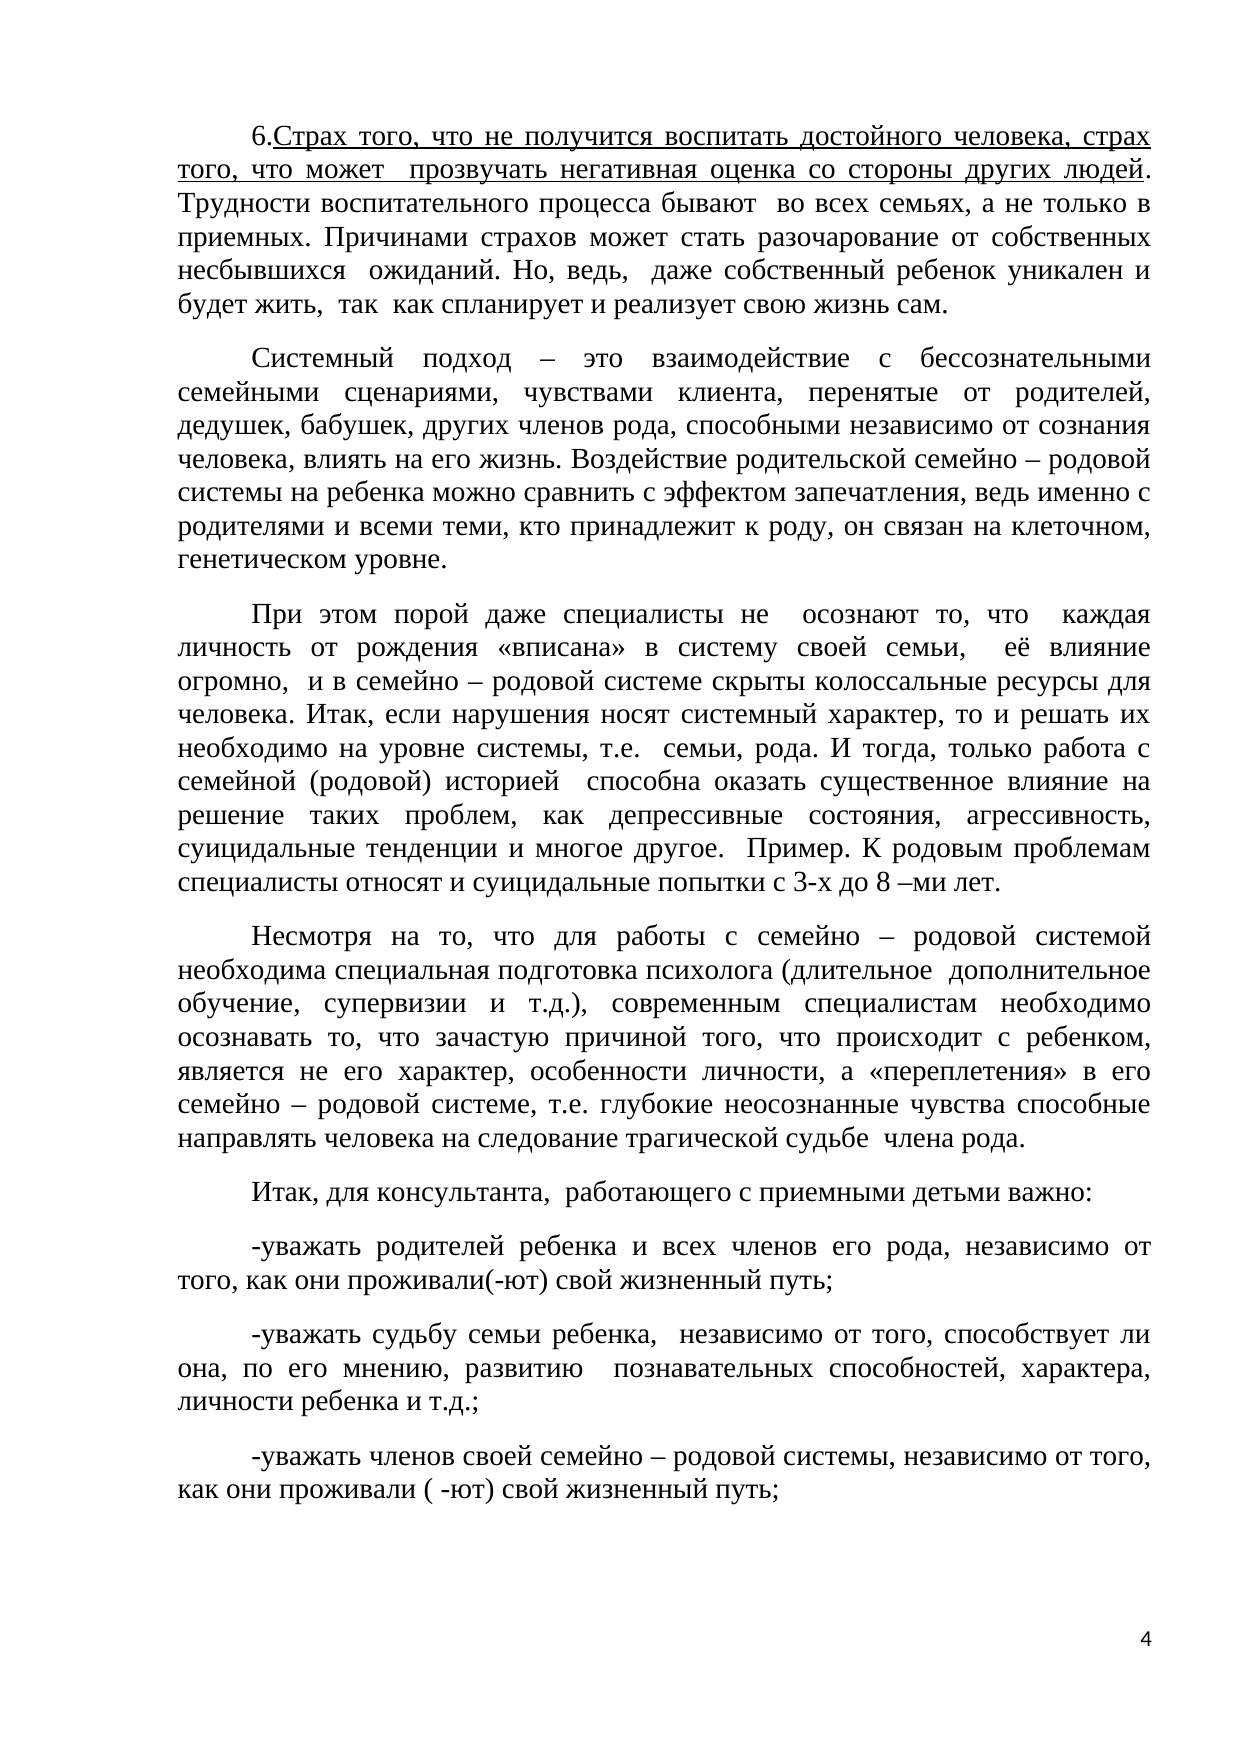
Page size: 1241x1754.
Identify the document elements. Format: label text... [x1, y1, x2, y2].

text Системный подход – это взаимодействие с бессознательными семейными сценариями, чувствами клиента, перенятые от родителей, дедушек, бабушек, других членов рода, способными независимо от сознания человека, влиять на его жизнь. Воздействие родительской семейно – родовой системы на ребенка можно сравнить с эффектом запечатления, ведь именно с родителями и всеми теми, кто принадлежит к роду, он связан на клеточном, генетическом уровне. [177, 340, 1152, 575]
text Итак, для консультанта, работающего с приемными детьми важно: [177, 1174, 1152, 1208]
text Несмотря на то, что для работы с семейно – родовой системой необходима специальная подготовка психолога (длительное дополнительное обучение, супервизии и т.д.), современным специалистам необходимо осознавать то, что зачастую причиной того, что происходит с ребенком, является не его характер, особенности личности, а «переплетения» в его семейно – родовой системе, т.е. глубокие неосознанные чувства способные направлять человека на следование трагической судьбе члена рода. [177, 918, 1152, 1153]
text -уважать членов своей семейно – родовой системы, независимо от того, как они проживали ( -ют) свой жизненный путь; [177, 1438, 1152, 1505]
text -уважать родителей ребенка и всех членов его рода, независимо от того, как они проживали(-ют) свой жизненный путь; [177, 1228, 1152, 1296]
text 6.Страх того, что не получится воспитать достойного человека, страх того, что может прозвучать негативная оценка со стороны других людей. Трудности воспитательного процесса бывают во всех семьях, а не только в приемных. Причинами страхов может стать разочарование от собственных несбывшихся ожиданий. Но, ведь, даже собственный ребенок уникален и будет жить, так как спланирует и реализует свою жизнь сам. [177, 118, 1152, 319]
text При этом порой даже специалисты не осознают то, что каждая личность от рождения «вписана» в систему своей семьи, её влияние огромно, и в семейно – родовой системе скрыты колоссальные ресурсы для человека. Итак, если нарушения носят системный характер, то и решать их необходимо на уровне системы, т.е. семьи, рода. И тогда, только работа с семейной (родовой) историей способна оказать существенное влияние на решение таких проблем, как депрессивные состояния, агрессивность, суицидальные тенденции и многое другое. Пример. К родовым проблемам специалисты относят и суицидальные попытки с 3-х до 8 –ми лет. [177, 596, 1152, 898]
text -уважать судьбу семьи ребенка, независимо от того, способствует ли она, по его мнению, развитию познавательных способностей, характера, личности ребенка и т.д.; [177, 1316, 1152, 1417]
